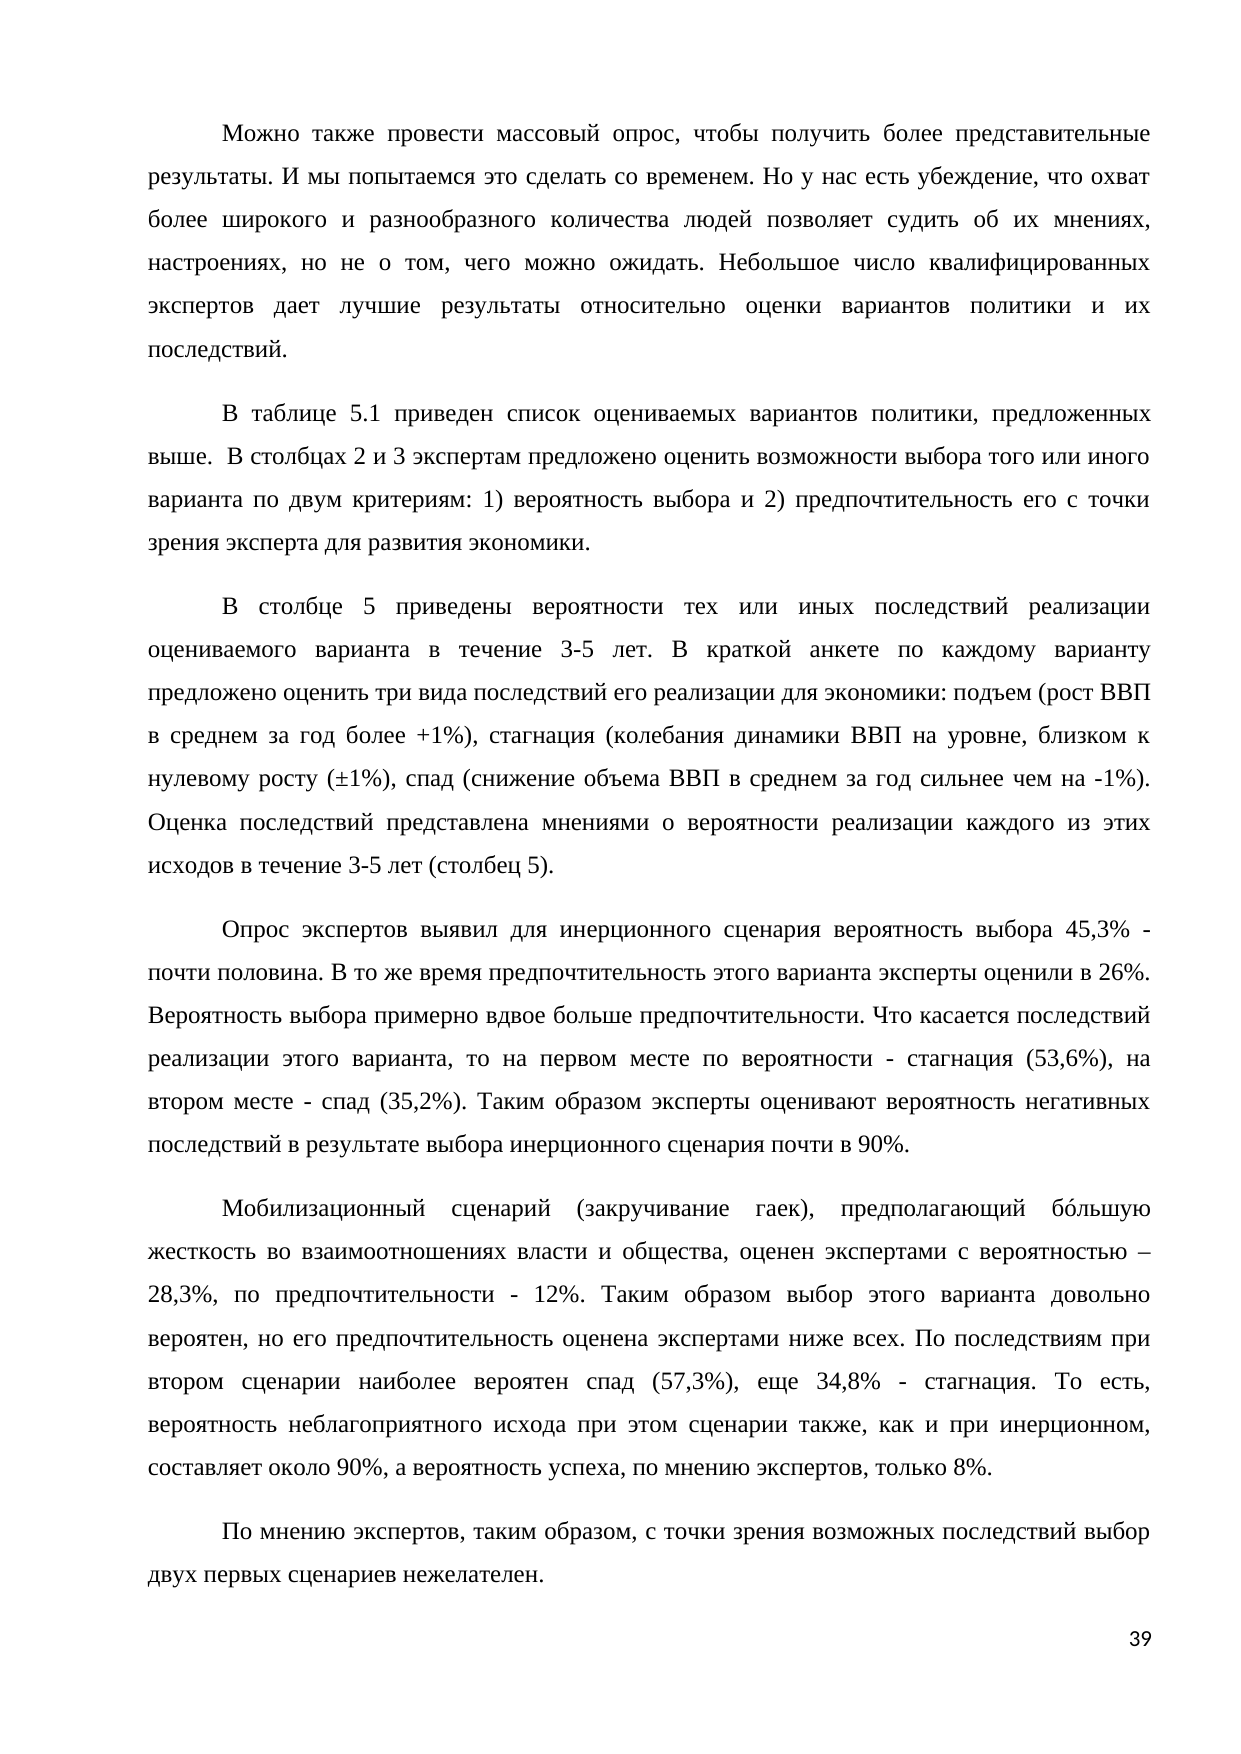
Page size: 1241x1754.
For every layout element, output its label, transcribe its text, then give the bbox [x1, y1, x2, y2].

text Мобилизационный сценарий (закручивание гаек), предполагающий бóльшую жесткость во взаимоотношениях власти и общества, оценен экспертами с вероятностью – 28,3%, по предпочтительности - 12%. Таким образом выбор этого варианта довольно вероятен, но его предпочтительность оценена экспертами ниже всех. По последствиям при втором сценарии наиболее вероятен спад (57,3%), еще 34,8% - стагнация. То есть, вероятность неблагоприятного исхода при этом сценарии также, как и при инерционном, составляет около 90%, а вероятность успеха, по мнению экспертов, только 8%. [148, 1193, 1152, 1481]
text В столбце 5 приведены вероятности тех или иных последствий реализации оцениваемого варианта в течение 3-5 лет. В краткой анкете по каждому варианту предложено оценить три вида последствий его реализации для экономики: подъем (рост ВВП в среднем за год более +1%), стагнация (колебания динамики ВВП на уровне, близком к нулевому росту (±1%), спад (снижение объема ВВП в среднем за год сильнее чем на -1%). Оценка последствий представлена мнениями о вероятности реализации каждого из этих исходов в течение 3-5 лет (столбец 5). [148, 591, 1152, 878]
text В таблице 5.1 приведен список оцениваемых вариантов политики, предложенных выше. В столбцах 2 и 3 экспертам предложено оценить возможности выбора того или иного варианта по двум критериям: 1) вероятность выбора и 2) предпочтительность его с точки зрения эксперта для развития экономики. [148, 398, 1152, 556]
text Можно также провести массовый опрос, чтобы получить более представительные результаты. И мы попытаемся это сделать со временем. Но у нас есть убеждение, что охват более широкого и разнообразного количества людей позволяет судить об их мнениях, настроениях, но не о том, чего можно ожидать. Небольшое число квалифицированных экспертов дает лучшие результаты относительно оценки вариантов политики и их последствий. [148, 118, 1152, 362]
text По мнению экспертов, таким образом, с точки зрения возможных последствий выбор двух первых сценариев нежелателен. [148, 1516, 1152, 1588]
text Опрос экспертов выявил для инерционного сценария вероятность выбора 45,3% - почти половина. В то же время предпочтительность этого варианта эксперты оценили в 26%. Вероятность выбора примерно вдвое больше предпочтительности. Что касается последствий реализации этого варианта, то на первом месте по вероятности - стагнация (53,6%), на втором месте - спад (35,2%). Таким образом эксперты оценивают вероятность негативных последствий в результате выбора инерционного сценария почти в 90%. [148, 914, 1152, 1158]
